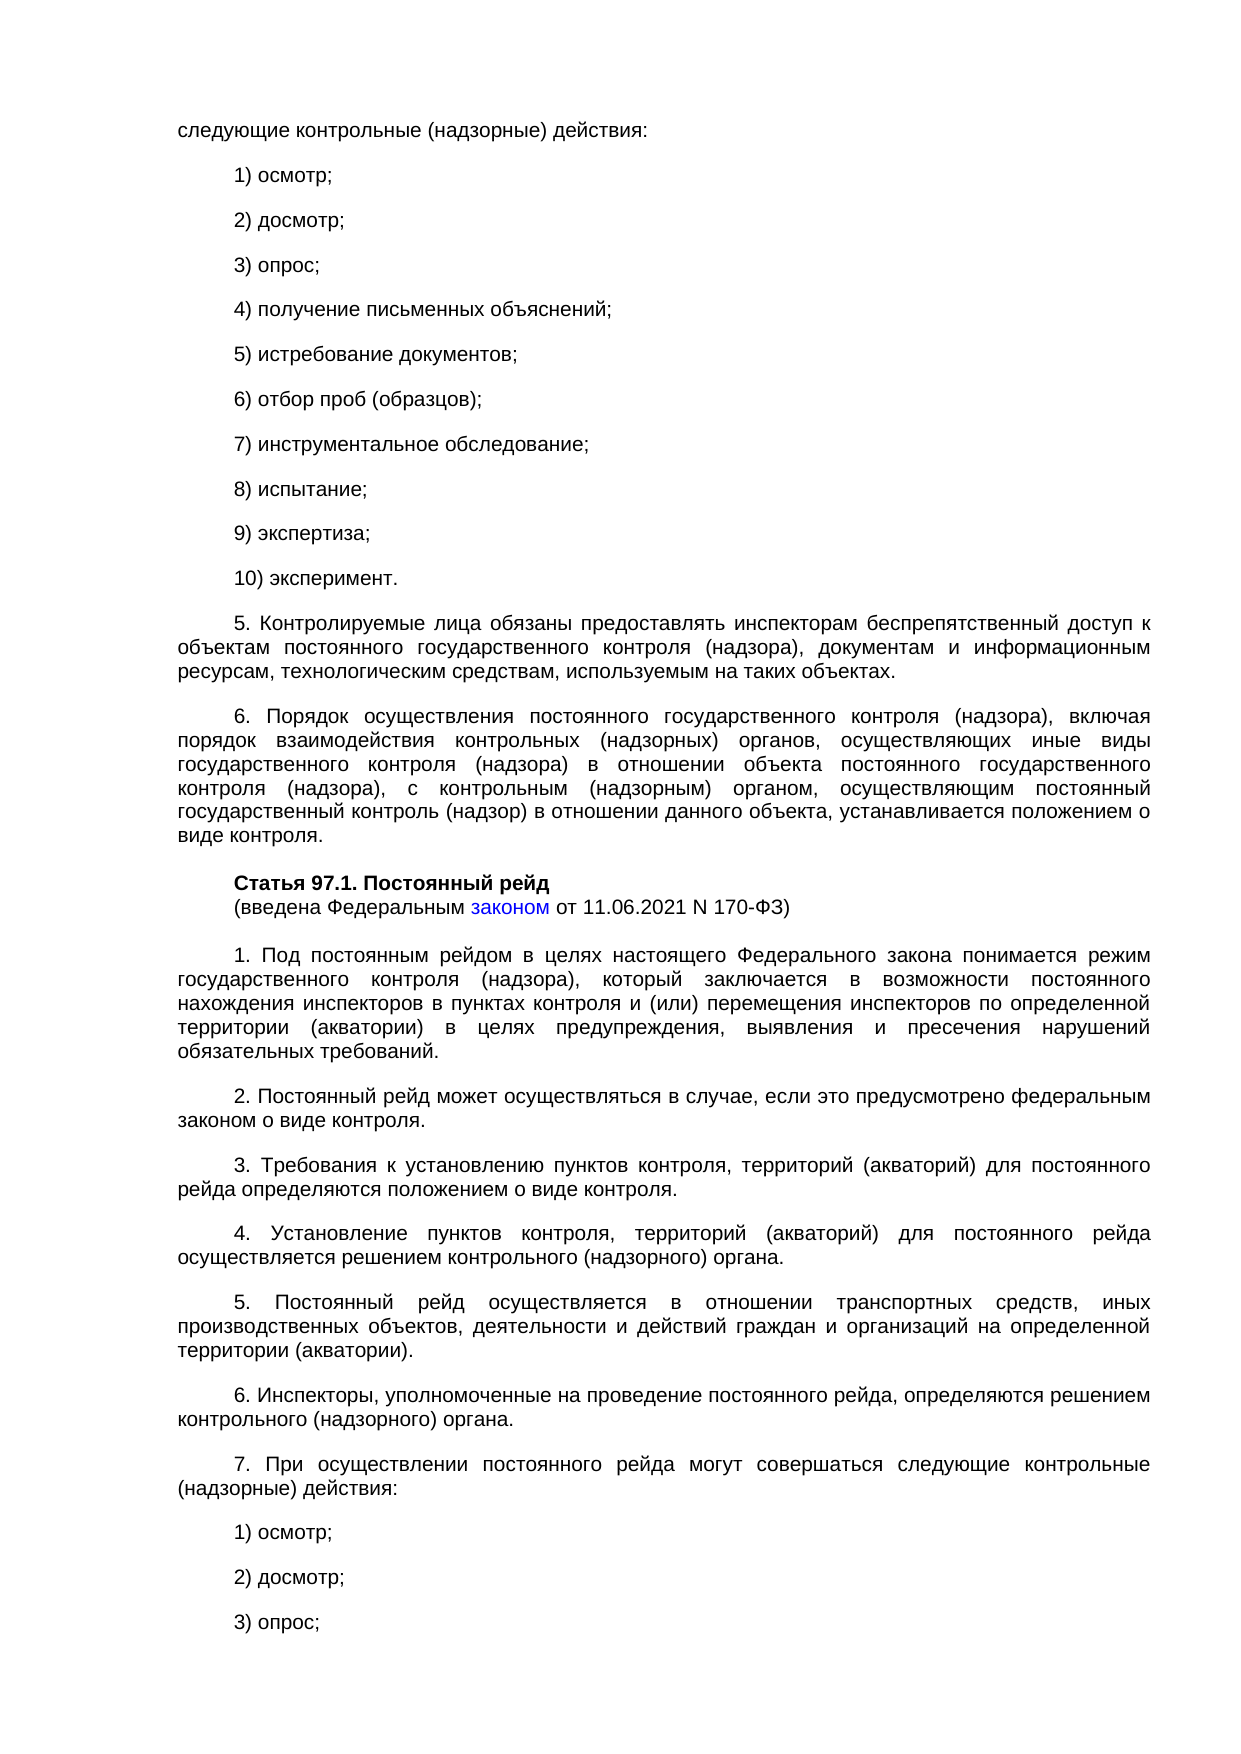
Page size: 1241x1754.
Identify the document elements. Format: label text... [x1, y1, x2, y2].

text 5. Контролируемые лица обязаны предоставлять инспекторам беспрепятственный доступ к объектам постоянного государственного контроля (надзора), документам и информационным ресурсам, технологическим средствам, используемым на таких объектах. [177, 611, 1152, 683]
text 1) осмотр; [177, 1520, 1152, 1544]
text 8) испытание; [177, 476, 1152, 500]
text 7) инструментальное обследование; [177, 432, 1152, 456]
text 6. Порядок осуществления постоянного государственного контроля (надзора), включая порядок взаимодействия контрольных (надзорных) органов, осуществляющих иные виды государственного контроля (надзора) в отношении объекта постоянного государственного контроля (надзора), с контрольным (надзорным) органом, осуществляющим постоянный государственный контроль (надзор) в отношении данного объекта, устанавливается положением о виде контроля. [177, 703, 1152, 847]
text 6) отбор проб (образцов); [177, 387, 1152, 411]
text 1. Под постоянным рейдом в целях настоящего Федерального закона понимается режим государственного контроля (надзора), который заключается в возможности постоянного нахождения инспекторов в пунктах контроля и (или) перемещения инспекторов по определенной территории (акватории) в целях предупреждения, выявления и пресечения нарушений обязательных требований. [177, 943, 1152, 1063]
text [177, 118, 1152, 142]
title Статья 97.1. Постоянный рейд [177, 871, 1152, 895]
text 9) экспертиза; [177, 521, 1152, 545]
text 4. Установление пунктов контроля, территорий (акваторий) для постоянного рейда осуществляется решением контрольного (надзорного) органа. [177, 1221, 1152, 1269]
text 10) эксперимент. [177, 566, 1152, 590]
text 7. При осуществлении постоянного рейда могут совершаться следующие контрольные (надзорные) действия: [177, 1451, 1152, 1499]
text 5) истребование документов; [177, 342, 1152, 366]
text 5. Постоянный рейд осуществляется в отношении транспортных средств, иных производственных объектов, деятельности и действий граждан и организаций на определенной территории (акватории). [177, 1290, 1152, 1362]
text 3) опрос; [177, 1610, 1152, 1634]
text 4) получение письменных объяснений; [177, 297, 1152, 321]
text 1) осмотр; [177, 163, 1152, 187]
text 2) досмотр; [177, 1565, 1152, 1589]
text (введена Федеральным законом от 11.06.2021 N 170-ФЗ) [177, 895, 1152, 919]
text 2) досмотр; [177, 208, 1152, 232]
text 3) опрос; [177, 252, 1152, 276]
text 3. Требования к установлению пунктов контроля, территорий (акваторий) для постоянного рейда определяются положением о виде контроля. [177, 1152, 1152, 1200]
text 2. Постоянный рейд может осуществляться в случае, если это предусмотрено федеральным законом о виде контроля. [177, 1084, 1152, 1132]
text 6. Инспекторы, уполномоченные на проведение постоянного рейда, определяются решением контрольного (надзорного) органа. [177, 1383, 1152, 1431]
